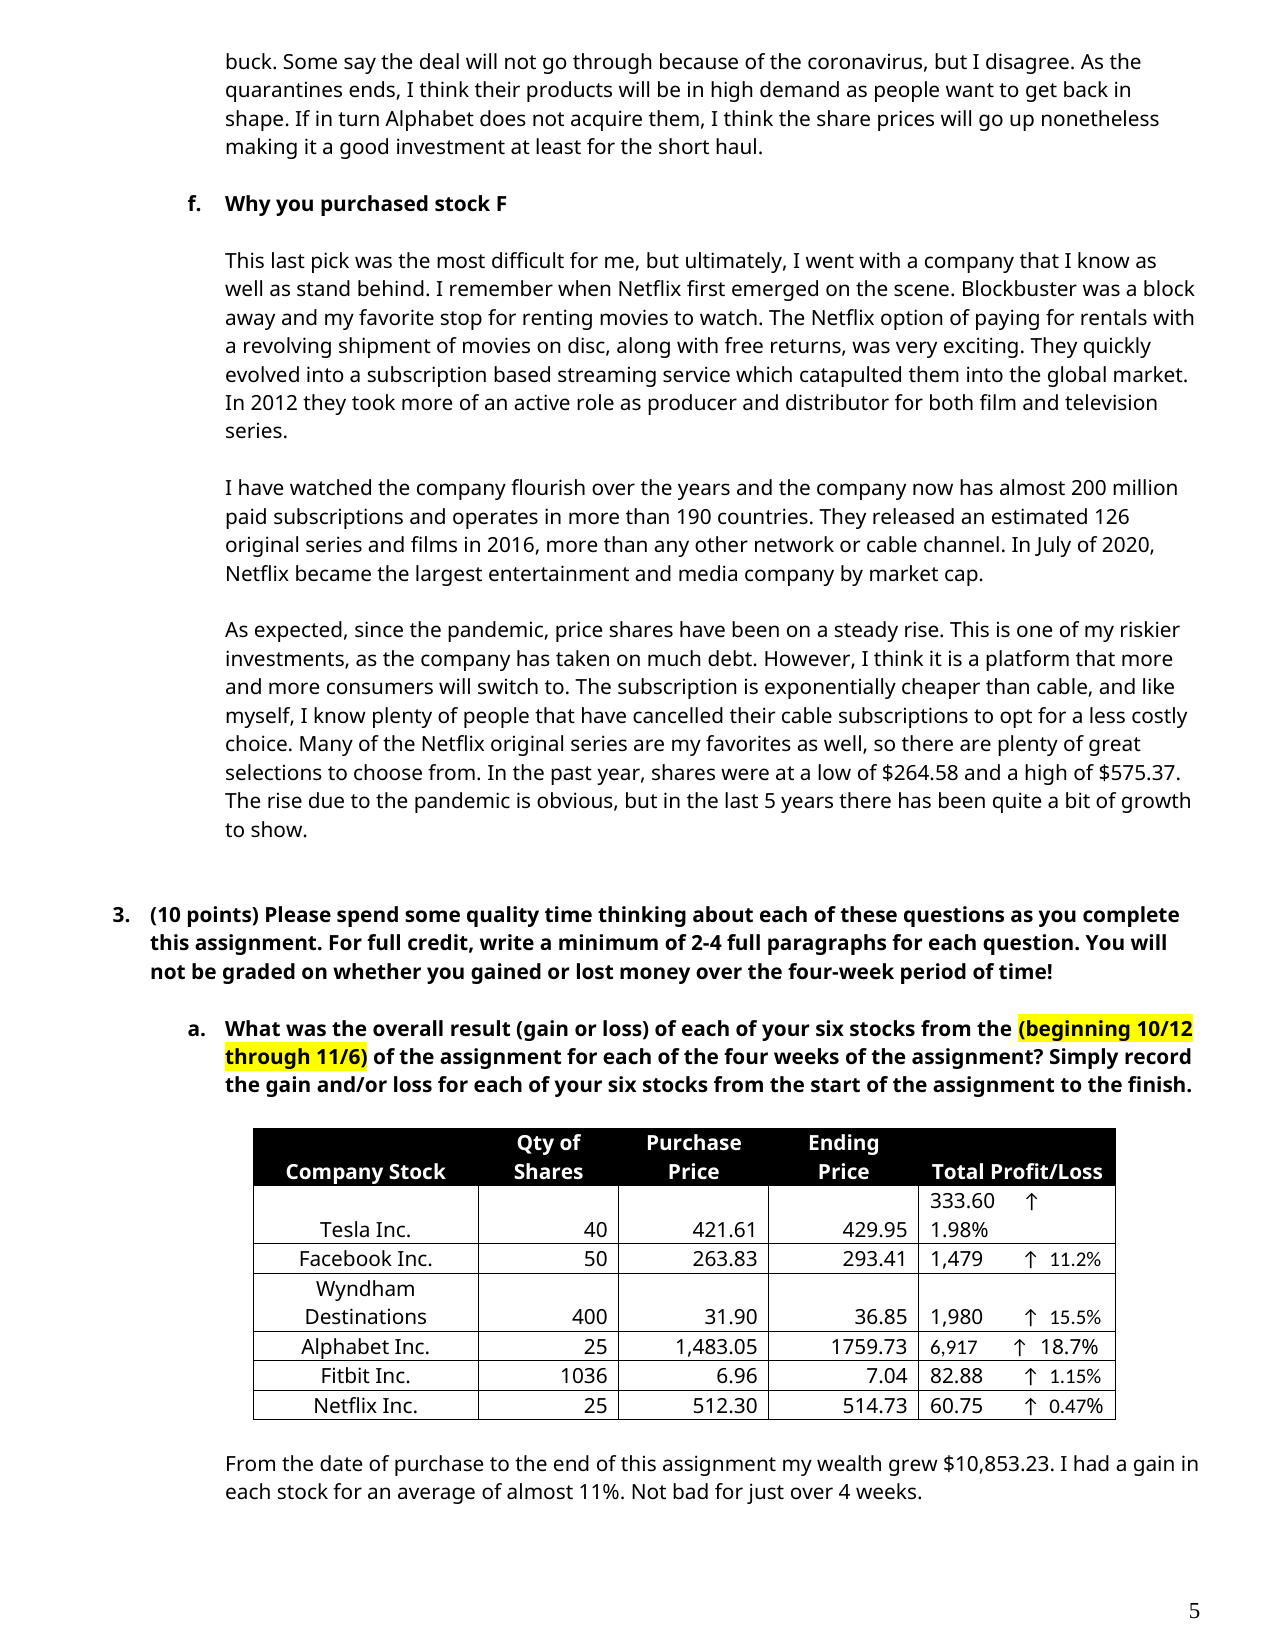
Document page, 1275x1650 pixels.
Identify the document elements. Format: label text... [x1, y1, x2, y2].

table_cell 421.61 [619, 1186, 768, 1243]
table_cell 25 [479, 1391, 618, 1419]
table_cell 1036 [479, 1361, 618, 1390]
table_cell 429.95 [769, 1186, 918, 1243]
table_cell Facebook Inc. [254, 1244, 478, 1273]
table_cell 1759.73 [769, 1332, 918, 1360]
table_cell 1,479 ↑ 11.2% [919, 1244, 1115, 1273]
table_cell Alphabet Inc. [254, 1332, 478, 1360]
table_header Company Stock [254, 1129, 478, 1185]
table_header Purchase Price [619, 1129, 768, 1185]
table_cell 82.88 ↑ 1.15% [919, 1361, 1115, 1390]
table_cell 6.96 [619, 1361, 768, 1390]
list Why you purchased stock F [187, 189, 1200, 217]
table_cell 7.04 [769, 1361, 918, 1390]
text This last pick was the most difficult for me, but ultimately, I went with a company that I know as well as stand behind. I remember when Netflix first emerged on the scene. Blockbuster was a block away and my favorite stop for renting movies to watch. The Netflix option of paying for rentals with a revolving shipment of movies on disc, along with free returns, was very exciting. They quickly evolved into a subscription based streaming service which catapulted them into the global market. In 2012 they took more of an active role as producer and distributor for both film and television series. [225, 246, 1200, 445]
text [225, 47, 1200, 161]
table_cell 263.83 [619, 1244, 768, 1273]
table_cell 1,980 ↑ 15.5% [919, 1274, 1115, 1331]
table_cell 333.60 ↑ 1.98% [919, 1186, 1115, 1243]
table_cell 60.75 ↑ 0.47% [919, 1391, 1115, 1419]
text As expected, since the pandemic, price shares have been on a steady rise. This is one of my riskier investments, as the company has taken on much debt. However, I think it is a platform that more and more consumers will switch to. The subscription is exponentially cheaper than cable, and like myself, I know plenty of people that have cancelled their cable subscriptions to opt for a less costly choice. Many of the Netflix original series are my favorites as well, so there are plenty of great selections to choose from. In the past year, shares were at a low of $264.58 and a high of $575.37. The rise due to the pandemic is obvious, but in the last 5 years there has been quite a bit of growth to show. [225, 616, 1200, 843]
table_header Total Profit/Loss [919, 1129, 1115, 1185]
table_cell 1,483.05 [619, 1332, 768, 1360]
table_cell Wyndham Destinations [254, 1274, 478, 1331]
text I have watched the company flourish over the years and the company now has almost 200 million paid subscriptions and operates in more than 190 countries. They released an estimated 126 original series and films in 2016, more than any other network or cable channel. In July of 2020, Netflix became the largest entertainment and media company by market cap. [225, 473, 1200, 587]
table_cell Tesla Inc. [254, 1186, 478, 1243]
text From the date of purchase to the end of this assignment my wealth grew $10,853.23. I had a gain in each stock for an average of almost 11%. Not bad for just over 4 weeks. [225, 1420, 1200, 1506]
table_cell 293.41 [769, 1244, 918, 1273]
table_cell 36.85 [769, 1274, 918, 1331]
table_cell Fitbit Inc. [254, 1361, 478, 1390]
table_header Qty of Shares [479, 1129, 618, 1185]
table_header Ending Price [769, 1129, 918, 1185]
list What was the overall result (gain or loss) of each of your six stocks from the (beginning 10/12 through 11/6) of the assignment for each of the four weeks of the assignment? Simply record the gain and/or loss for each of your six stocks from the start of the assignment to the finish. [187, 1014, 1200, 1099]
table_cell 400 [479, 1274, 618, 1331]
table_cell 25 [479, 1332, 618, 1360]
table_cell 31.90 [619, 1274, 768, 1331]
table_cell 50 [479, 1244, 618, 1273]
table_cell Netflix Inc. [254, 1391, 478, 1419]
list (10 points) Please spend some quality time thinking about each of these questions as you complete this assignment. For full credit, write a minimum of 2-4 full paragraphs for each question. You will not be graded on whether you gained or lost money over the four-week period of time! [112, 900, 1200, 985]
table_cell 6,917 ↑ 18.7% [919, 1332, 1115, 1360]
table_cell 512.30 [619, 1391, 768, 1419]
table_cell 40 [479, 1186, 618, 1243]
table_cell 514.73 [769, 1391, 918, 1419]
